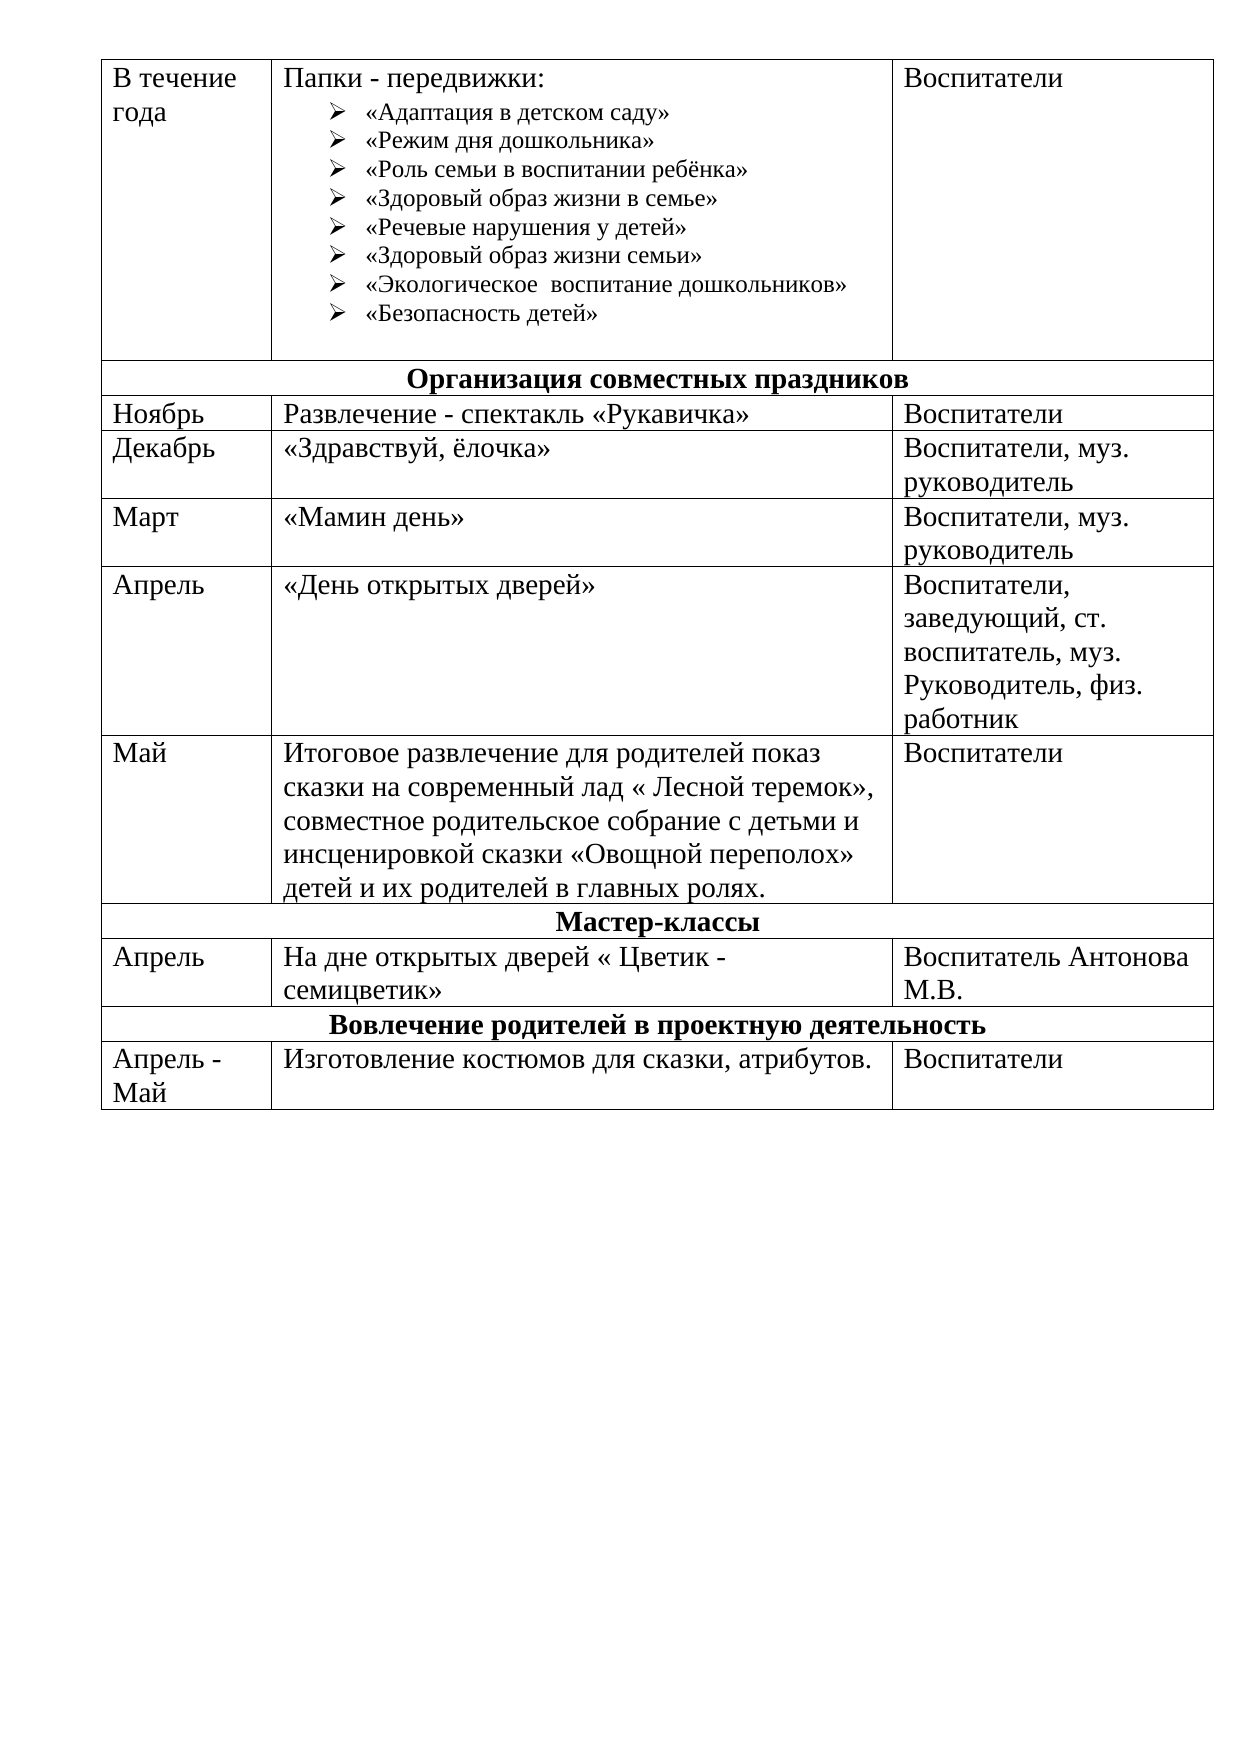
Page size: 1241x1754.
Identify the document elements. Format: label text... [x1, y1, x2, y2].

table_cell Воспитатели, муз. руководитель [893, 431, 1213, 498]
table_cell На дне открытых дверей « Цветик - семицветик» [272, 939, 892, 1006]
table_cell Воспитатели, заведующий, ст. воспитатель, муз. Руководитель, физ. работник [893, 567, 1213, 734]
table_cell В течение года [102, 60, 271, 360]
table_cell Воспитатели [893, 1042, 1213, 1109]
table_cell «День открытых дверей» [272, 567, 892, 734]
table_cell Воспитатель Антонова М.В. [893, 939, 1213, 1006]
table_cell Развлечение - спектакль «Рукавичка» [272, 396, 892, 429]
table_cell Итоговое развлечение для родителей показ сказки на современный лад « Лесной теремок», совместное родительское собрание с детьми и инсценировкой сказки «Овощной переполох» детей и их родителей в главных ролях. [272, 736, 892, 903]
table_cell Апрель [102, 939, 271, 1006]
table_cell Ноябрь [102, 396, 271, 429]
table_cell Организация совместных праздников [102, 361, 1213, 395]
table_cell Воспитатели [893, 736, 1213, 903]
table_cell «Мамин день» [272, 499, 892, 566]
table_cell Апрель - Май [102, 1042, 271, 1109]
table_cell «Здравствуй, ёлочка» [272, 431, 892, 498]
table_cell Воспитатели [893, 60, 1213, 360]
table_cell Вовлечение родителей в проектную деятельность [102, 1007, 1213, 1041]
table_cell Мастер-классы [102, 904, 1213, 938]
table_cell Апрель [102, 567, 271, 734]
table_cell Изготовление костюмов для сказки, атрибутов. [272, 1042, 892, 1109]
table_cell Воспитатели, муз. руководитель [893, 499, 1213, 566]
table_cell Папки - передвижки: «Адаптация в детском саду» «Режим дня дошкольника» «Роль семьи в воспитании ребёнка» «Здоровый образ жизни в семье» «Речевые нарушения у детей» «Здоровый образ жизни семьи» «Экологическое воспитание дошкольников» «Безопасность детей» [272, 60, 892, 360]
table_cell Воспитатели [893, 396, 1213, 429]
table_cell Март [102, 499, 271, 566]
table_cell Май [102, 736, 271, 903]
table_cell Декабрь [102, 431, 271, 498]
